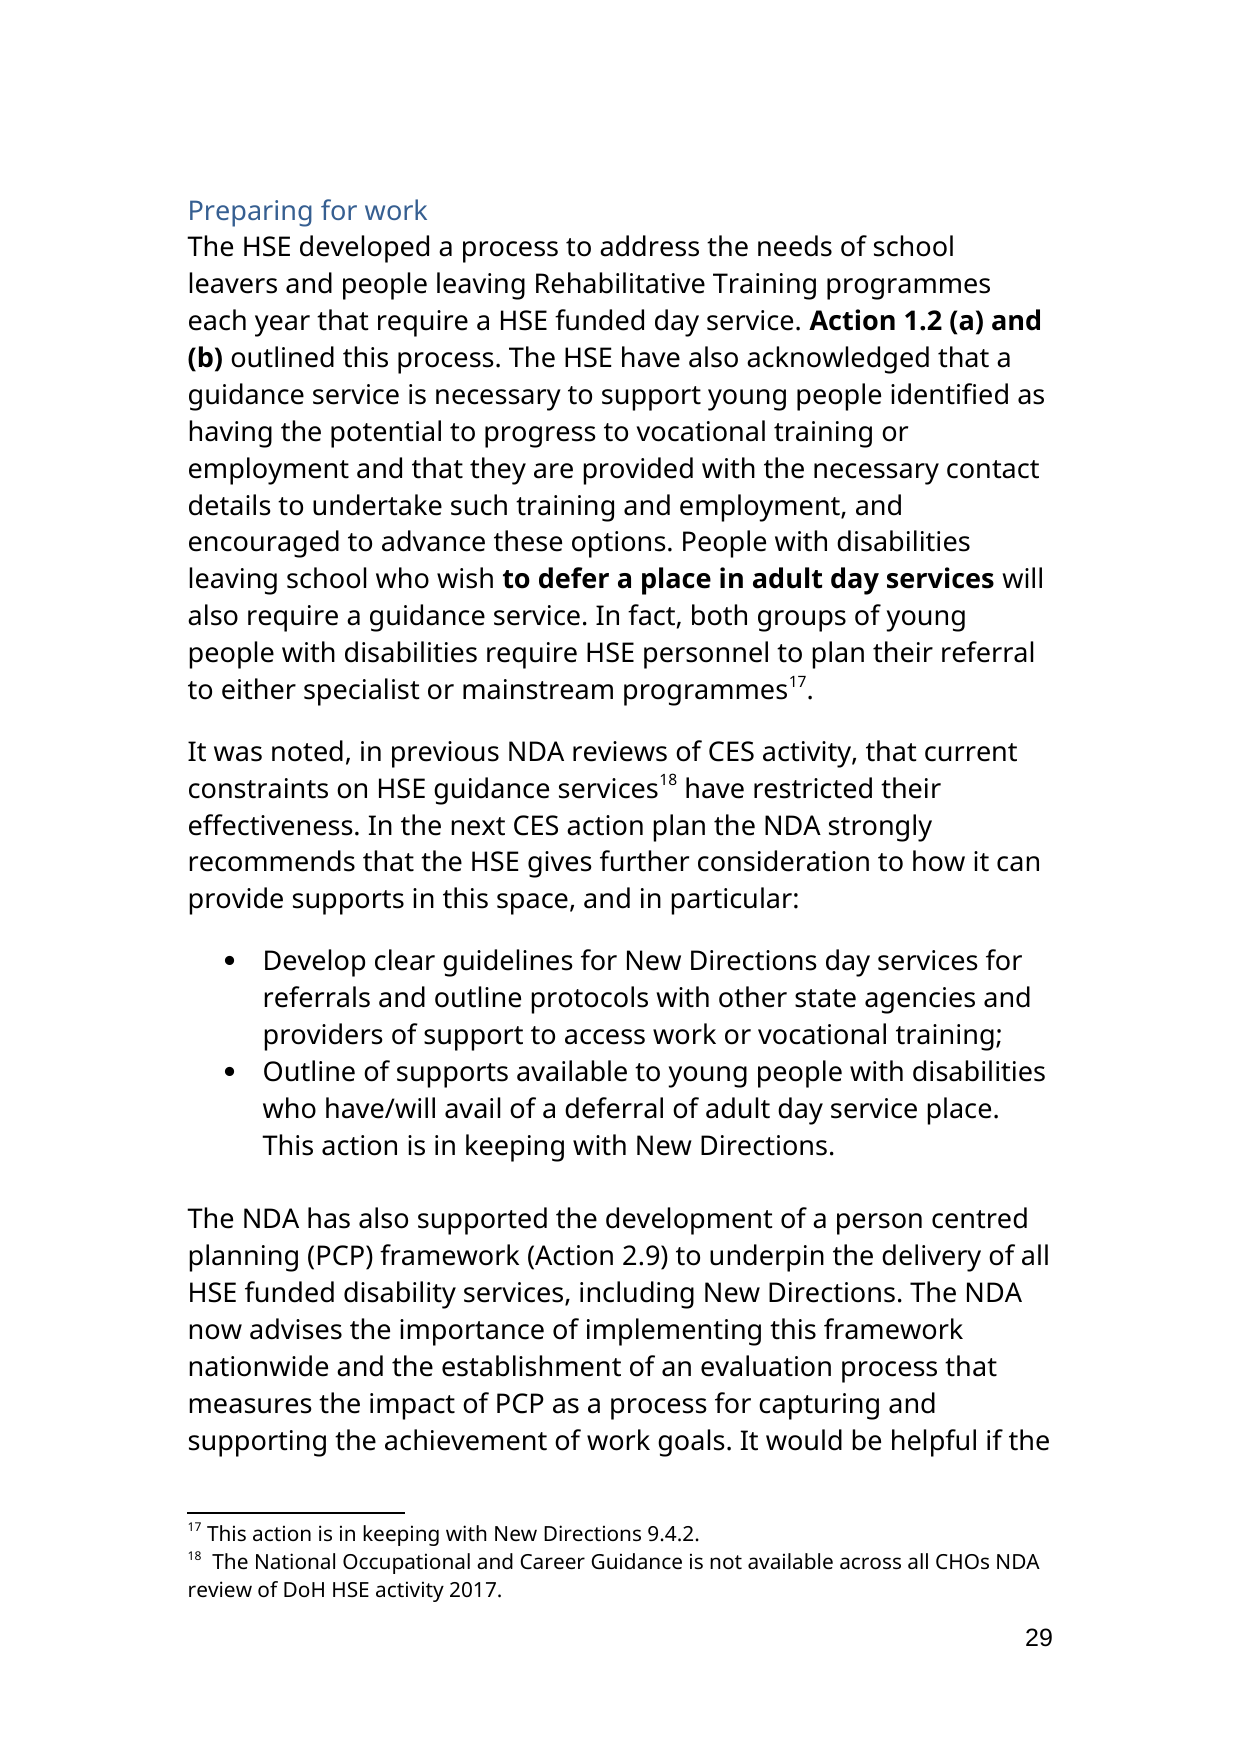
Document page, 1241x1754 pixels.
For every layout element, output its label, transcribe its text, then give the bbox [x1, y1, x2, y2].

list Develop clear guidelines for New Directions day services for referrals and outline protocols with other state agencies and providers of support to access work or vocational training; [225, 942, 1053, 1052]
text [187, 1200, 1053, 1458]
subtitle Preparing for work [187, 191, 1053, 228]
text It was noted, in previous NDA reviews of CES activity, that current constraints on HSE guidance services have restricted their effectiveness. In the next CES action plan the NDA strongly recommends that the HSE gives further consideration to how it can provide supports in this space, and in particular: [187, 732, 1053, 917]
list Outline of supports available to young people with disabilities who have/will avail of a deferral of adult day service place. This action is in keeping with New Directions. [225, 1052, 1053, 1163]
text The HSE developed a process to address the needs of school leavers and people leaving Rehabilitative Training programmes each year that require a HSE funded day service. Action 1.2 (a) and (b) outlined this process. The HSE have also acknowledged that a guidance service is necessary to support young people identified as having the potential to progress to vocational training or employment and that they are provided with the necessary contact details to undertake such training and employment, and encouraged to advance these options. People with disabilities leaving school who wish to defer a place in adult day services will also require a guidance service. In fact, both groups of young people with disabilities require HSE personnel to plan their referral to either specialist or mainstream programmes. [187, 228, 1053, 707]
